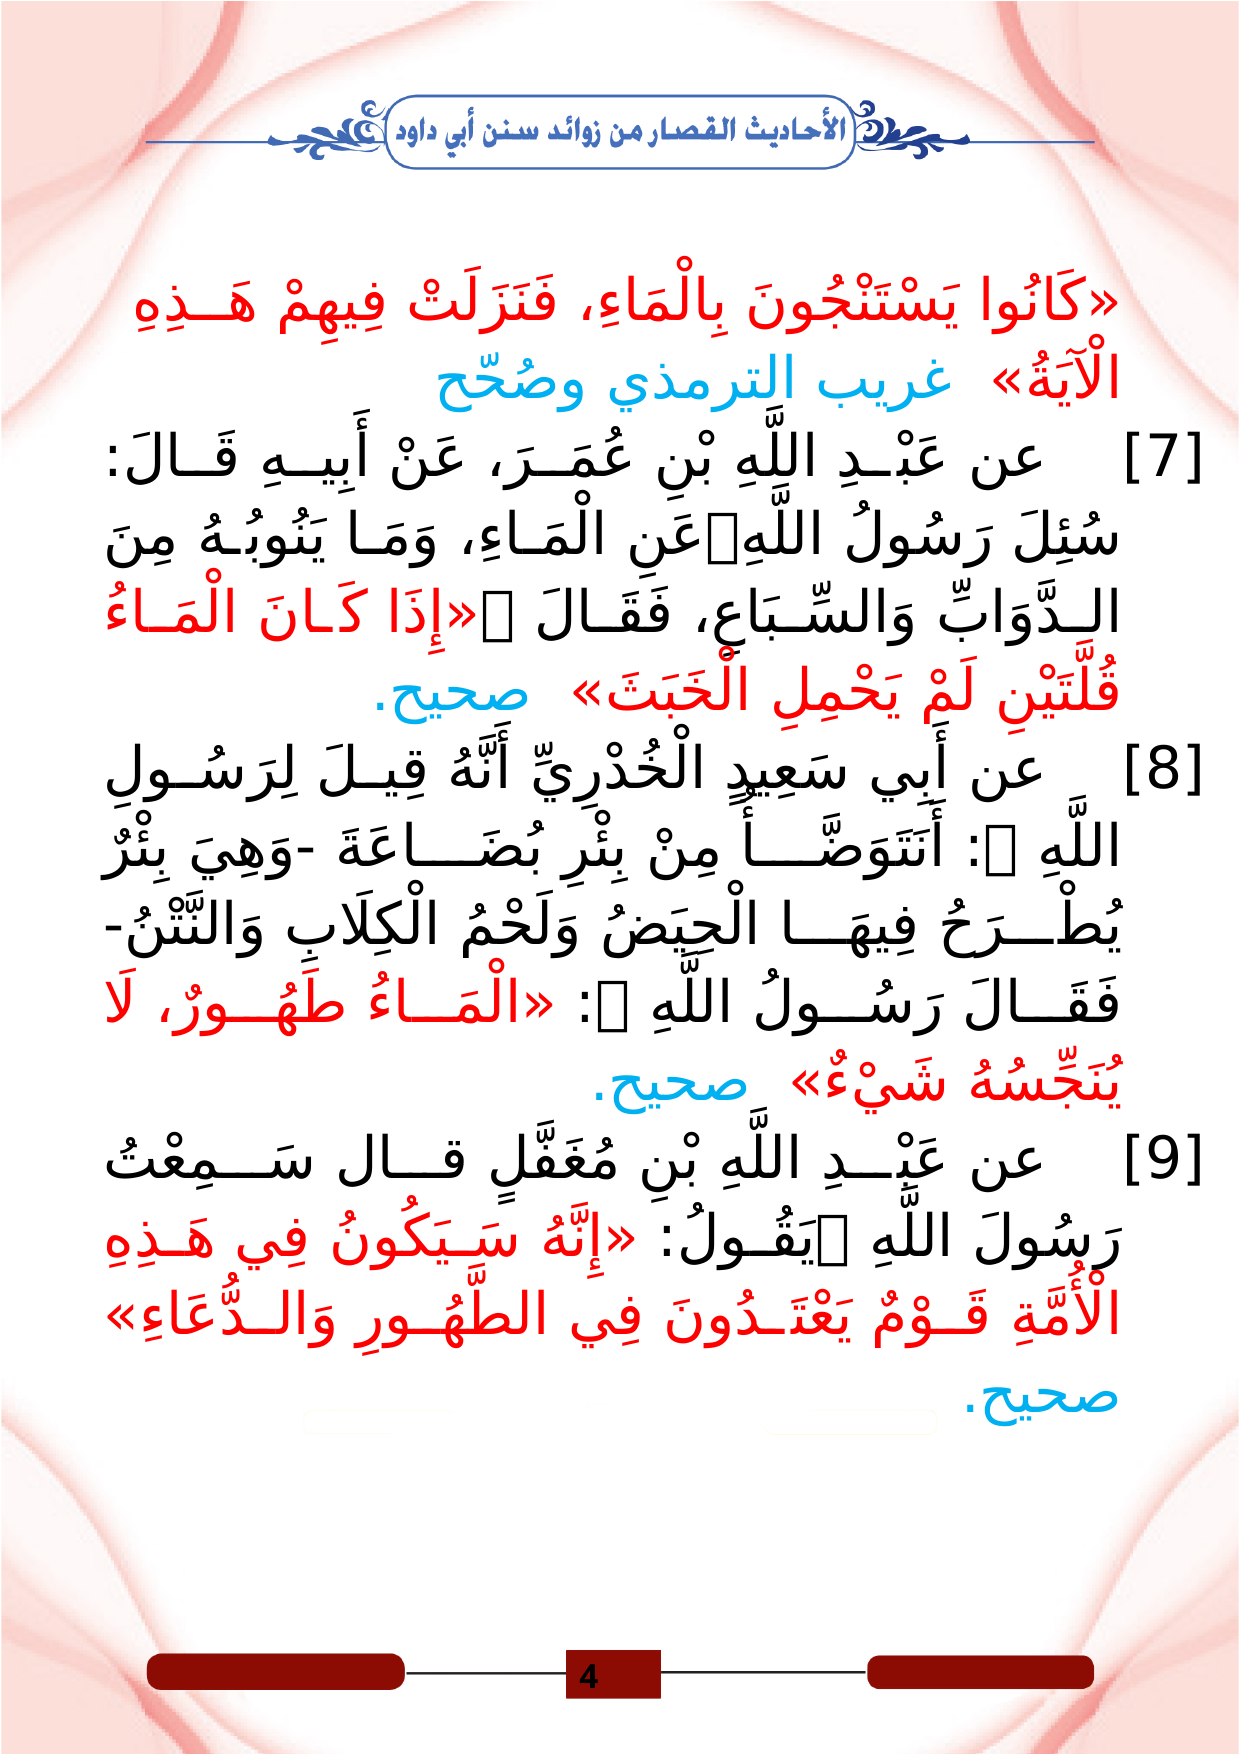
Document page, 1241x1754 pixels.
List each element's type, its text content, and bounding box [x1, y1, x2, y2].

list عن عَبْدِ اللَّهِ بْنِ عُمَرَ، عَنْ أَبِيهِ قَالَ: سُئِلَ رَسُولُ اللَّهِعَنِ الْمَاءِ، وَمَا يَنُوبُهُ مِنَ الدَّوَابِّ وَالسِّبَاعِ، فَقَالَ «إِذَا كَانَ الْمَاءُ قُلَّتَيْنِ لَمْ يَحْمِلِ الْخَبَثَ» صحيح. [103, 422, 1122, 724]
picture [1, 1, 1239, 1754]
list عن عَبْدِ اللَّهِ بْنِ مُغَفَّلٍ قال سَمِعْتُ رَسُولَ اللَّهِ يَقُولُ: «إِنَّهُ سَيَكُونُ فِي هَذِهِ الْأُمَّةِ قَوْمٌ يَعْتَدُونَ فِي الطَّهُورِ وَالدُّعَاءِ» صحيح. [103, 1124, 1122, 1426]
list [133, 266, 1122, 412]
list عن أَبِي سَعِيدٍ الْخُدْرِيِّ أَنَّهُ قِيلَ لِرَسُولِ اللَّهِ : أَنَتَوَضَّأُ مِنْ بِئْرِ بُضَاعَةَ -وَهِيَ بِئْرٌ يُطْرَحُ فِيهَا الْحِيَضُ وَلَحْمُ الْكِلَابِ وَالنَّتْنُ- فَقَالَ رَسُولُ اللَّهِ : «الْمَاءُ طَهُورٌ، لَا يُنَجِّسُهُ شَيْءٌ» صحيح. [103, 734, 1122, 1114]
